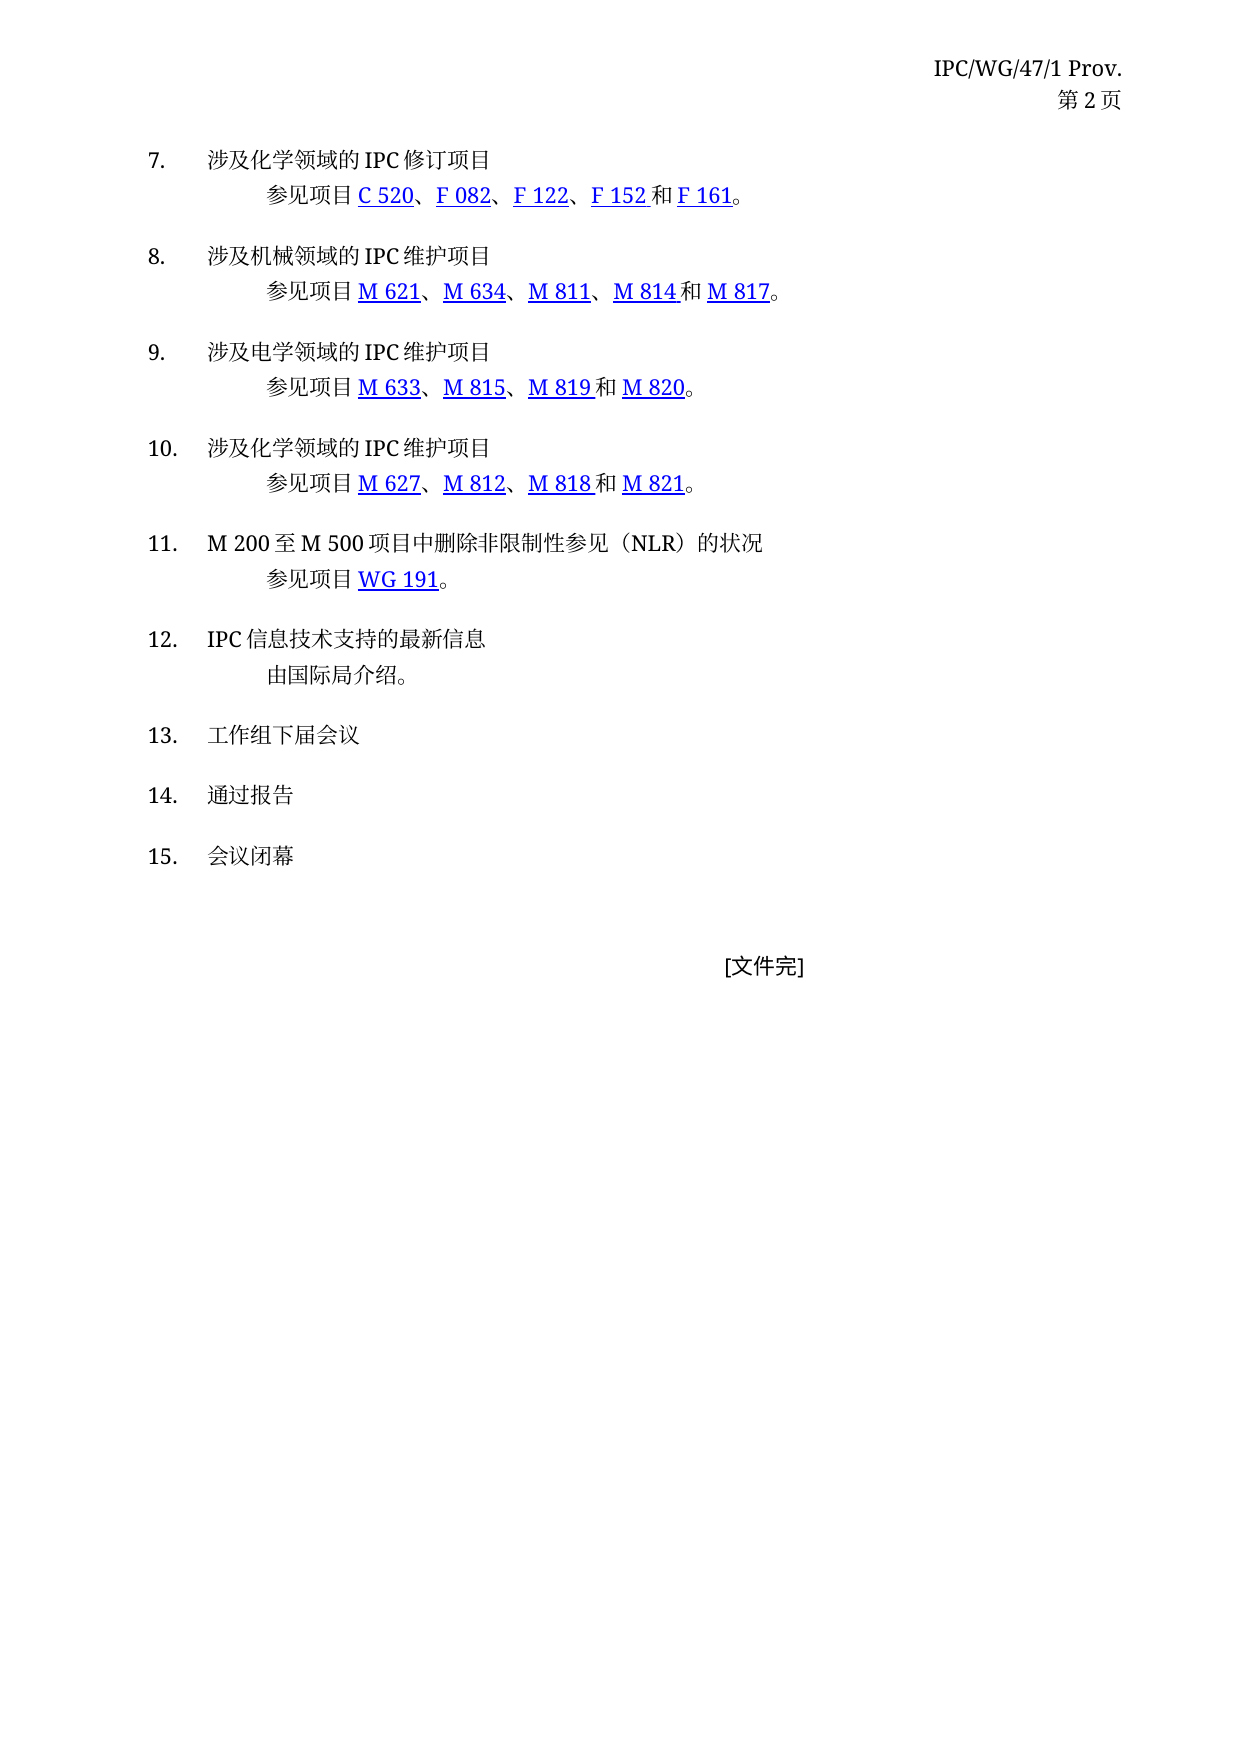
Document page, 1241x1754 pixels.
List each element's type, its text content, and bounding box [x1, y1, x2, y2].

list 通过报告 [148, 775, 1122, 810]
list 工作组下届会议 [148, 714, 1122, 750]
list 涉及电学领域的IPC维护项目 参见项目M 633、M 815、M 819和M 820。 [148, 331, 1122, 402]
text [文件完] [724, 946, 1122, 981]
list 会议闭幕 [148, 835, 1122, 871]
list 涉及机械领域的IPC维护项目 参见项目M 621、M 634、M 811、M 814和M 817。 [148, 235, 1122, 306]
list IPC信息技术支持的最新信息 由国际局介绍。 [148, 619, 1122, 689]
list 涉及化学领域的IPC维护项目 参见项目M 627、M 812、M 818和M 821。 [148, 427, 1122, 498]
list M 200至M 500项目中删除非限制性参见（NLR）的状况 参见项目WG 191。 [148, 523, 1122, 594]
list 涉及化学领域的IPC修订项目 参见项目C 520、F 082、F 122、F 152和F 161。 [148, 139, 1122, 210]
